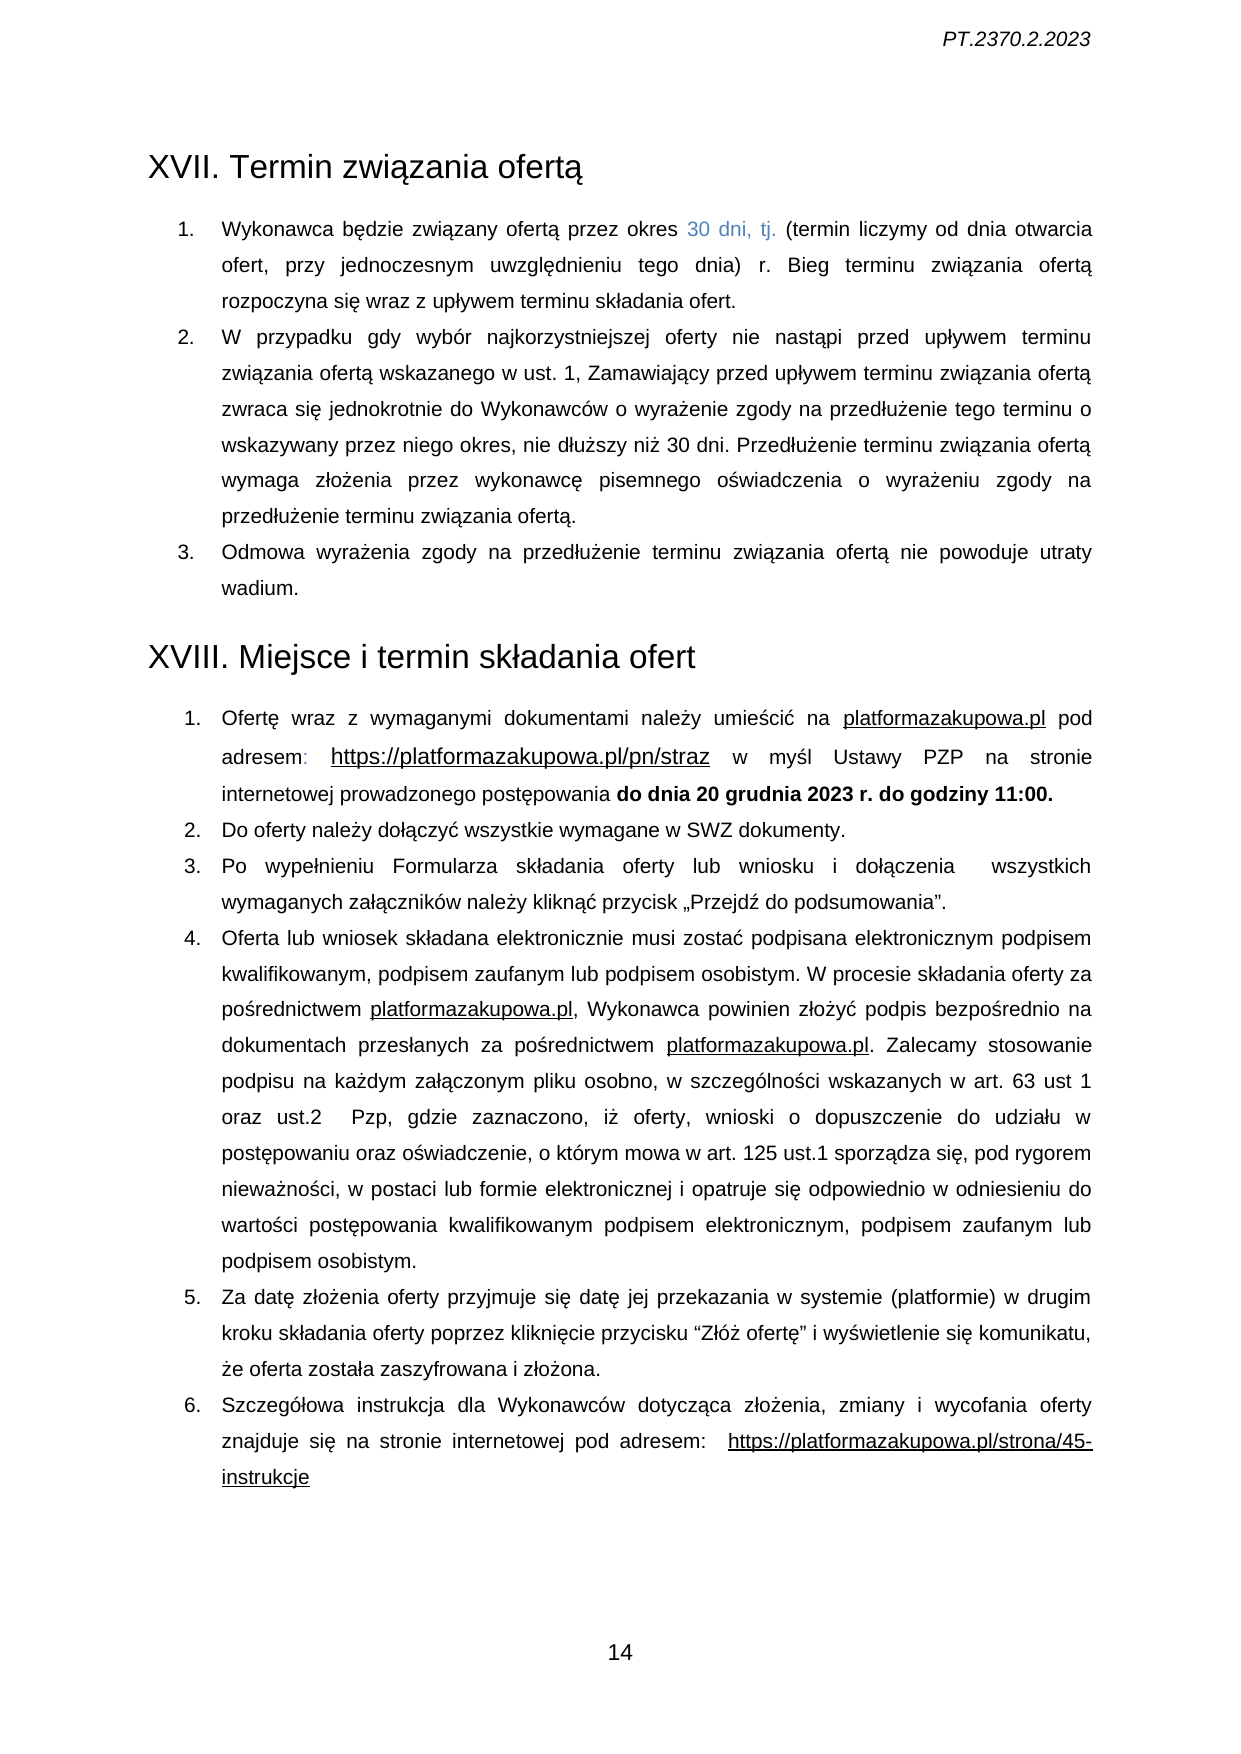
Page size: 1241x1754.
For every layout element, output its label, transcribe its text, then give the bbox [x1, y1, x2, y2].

list Szczegółowa instrukcja dla Wykonawców dotycząca złożenia, zmiany i wycofania oferty znajduje się na stronie internetowej pod adresem: https://platformazakupowa.pl/strona/45-instrukcje [184, 1393, 1093, 1488]
subtitle XVIII. Miejsce i termin składania ofert [148, 637, 1093, 676]
list Oferta lub wniosek składana elektronicznie musi zostać podpisana elektronicznym podpisem kwalifikowanym, podpisem zaufanym lub podpisem osobistym. W procesie składania oferty za pośrednictwem platformazakupowa.pl, Wykonawca powinien złożyć podpis bezpośrednio na dokumentach przesłanych za pośrednictwem platformazakupowa.pl. Zalecamy stosowanie podpisu na każdym załączonym pliku osobno, w szczególności wskazanych w art. 63 ust 1 oraz ust.2 Pzp, gdzie zaznaczono, iż oferty, wnioski o dopuszczenie do udziału w postępowaniu oraz oświadczenie, o którym mowa w art. 125 ust.1 sporządza się, pod rygorem nieważności, w postaci lub formie elektronicznej i opatruje się odpowiednio w odniesieniu do wartości postępowania kwalifikowanym podpisem elektronicznym, podpisem zaufanym lub podpisem osobistym. [184, 925, 1093, 1273]
list W przypadku gdy wybór najkorzystniejszej oferty nie nastąpi przed upływem terminu związania ofertą wskazanego w ust. 1, Zamawiający przed upływem terminu związania ofertą zwraca się jednokrotnie do Wykonawców o wyrażenie zgody na przedłużenie tego terminu o wskazywany przez niego okres, nie dłuższy niż 30 dni. Przedłużenie terminu związania ofertą wymaga złożenia przez wykonawcę pisemnego oświadczenia o wyrażeniu zgody na przedłużenie terminu związania ofertą. [177, 324, 1093, 528]
list Za datę złożenia oferty przyjmuje się datę jej przekazania w systemie (platformie) w drugim kroku składania oferty poprzez kliknięcie przycisku “Złóż ofertę” i wyświetlenie się komunikatu, że oferta została zaszyfrowana i złożona. [184, 1285, 1093, 1381]
list Do oferty należy dołączyć wszystkie wymagane w SWZ dokumenty. [184, 818, 1093, 842]
subtitle XVII. Termin związania ofertą [148, 148, 1093, 186]
list Po wypełnieniu Formularza składania oferty lub wniosku i dołączenia wszystkich wymaganych załączników należy kliknąć przycisk „Przejdź do podsumowania”. [184, 853, 1093, 913]
list Ofertę wraz z wymaganymi dokumentami należy umieścić na platformazakupowa.pl pod adresem: https://platformazakupowa.pl/pn/straz w myśl Ustawy PZP na stronie internetowej prowadzonego postępowania do dnia 20 grudnia 2023 r. do godziny 11:00. [184, 706, 1093, 806]
list Odmowa wyrażenia zgody na przedłużenie terminu związania ofertą nie powoduje utraty wadium. [177, 540, 1093, 600]
list Wykonawca będzie związany ofertą przez okres 30 dni, tj. (termin liczymy od dnia otwarcia ofert, przy jednoczesnym uwzględnieniu tego dnia) r. Bieg terminu związania ofertą rozpoczyna się wraz z upływem terminu składania ofert. [177, 217, 1093, 313]
